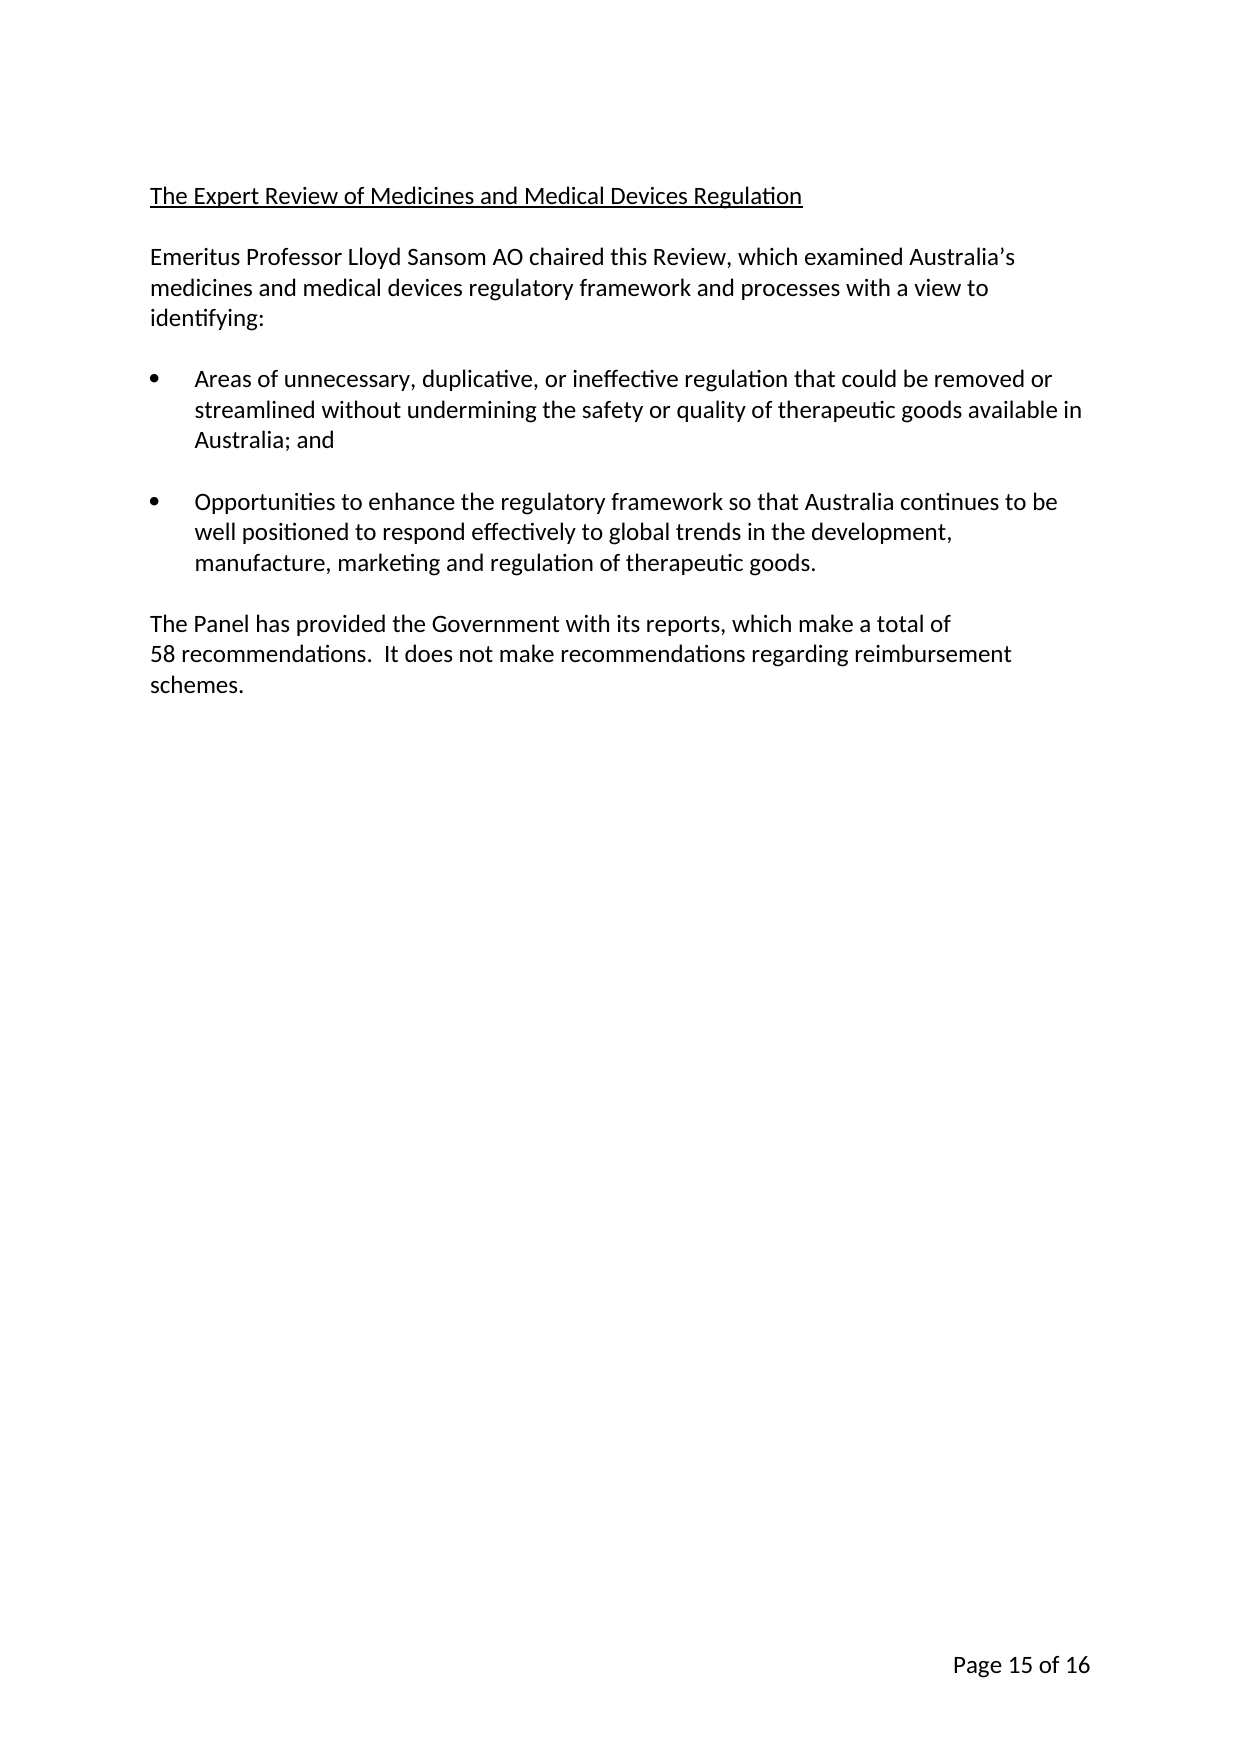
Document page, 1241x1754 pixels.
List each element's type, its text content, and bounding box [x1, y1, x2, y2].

list Opportunities to enhance the regulatory framework so that Australia continues to be well positioned to respond effectively to global trends in the development, manufacture, marketing and regulation of therapeutic goods. [150, 486, 1090, 577]
list The Panel has provided the Government with its reports, which make a total of 58 recommendations. It does not make recommendations regarding reimbursement schemes. [150, 608, 1090, 699]
list Areas of unnecessary, duplicative, or ineffective regulation that could be removed or streamlined without undermining the safety or quality of therapeutic goods available in Australia; and [150, 364, 1090, 455]
list Emeritus Professor Lloyd Sansom AO chaired this Review, which examined Australia’s medicines and medical devices regulatory framework and processes with a view to identifying: [150, 242, 1090, 333]
text The Expert Review of Medicines and Medical Devices Regulation [150, 181, 1090, 211]
